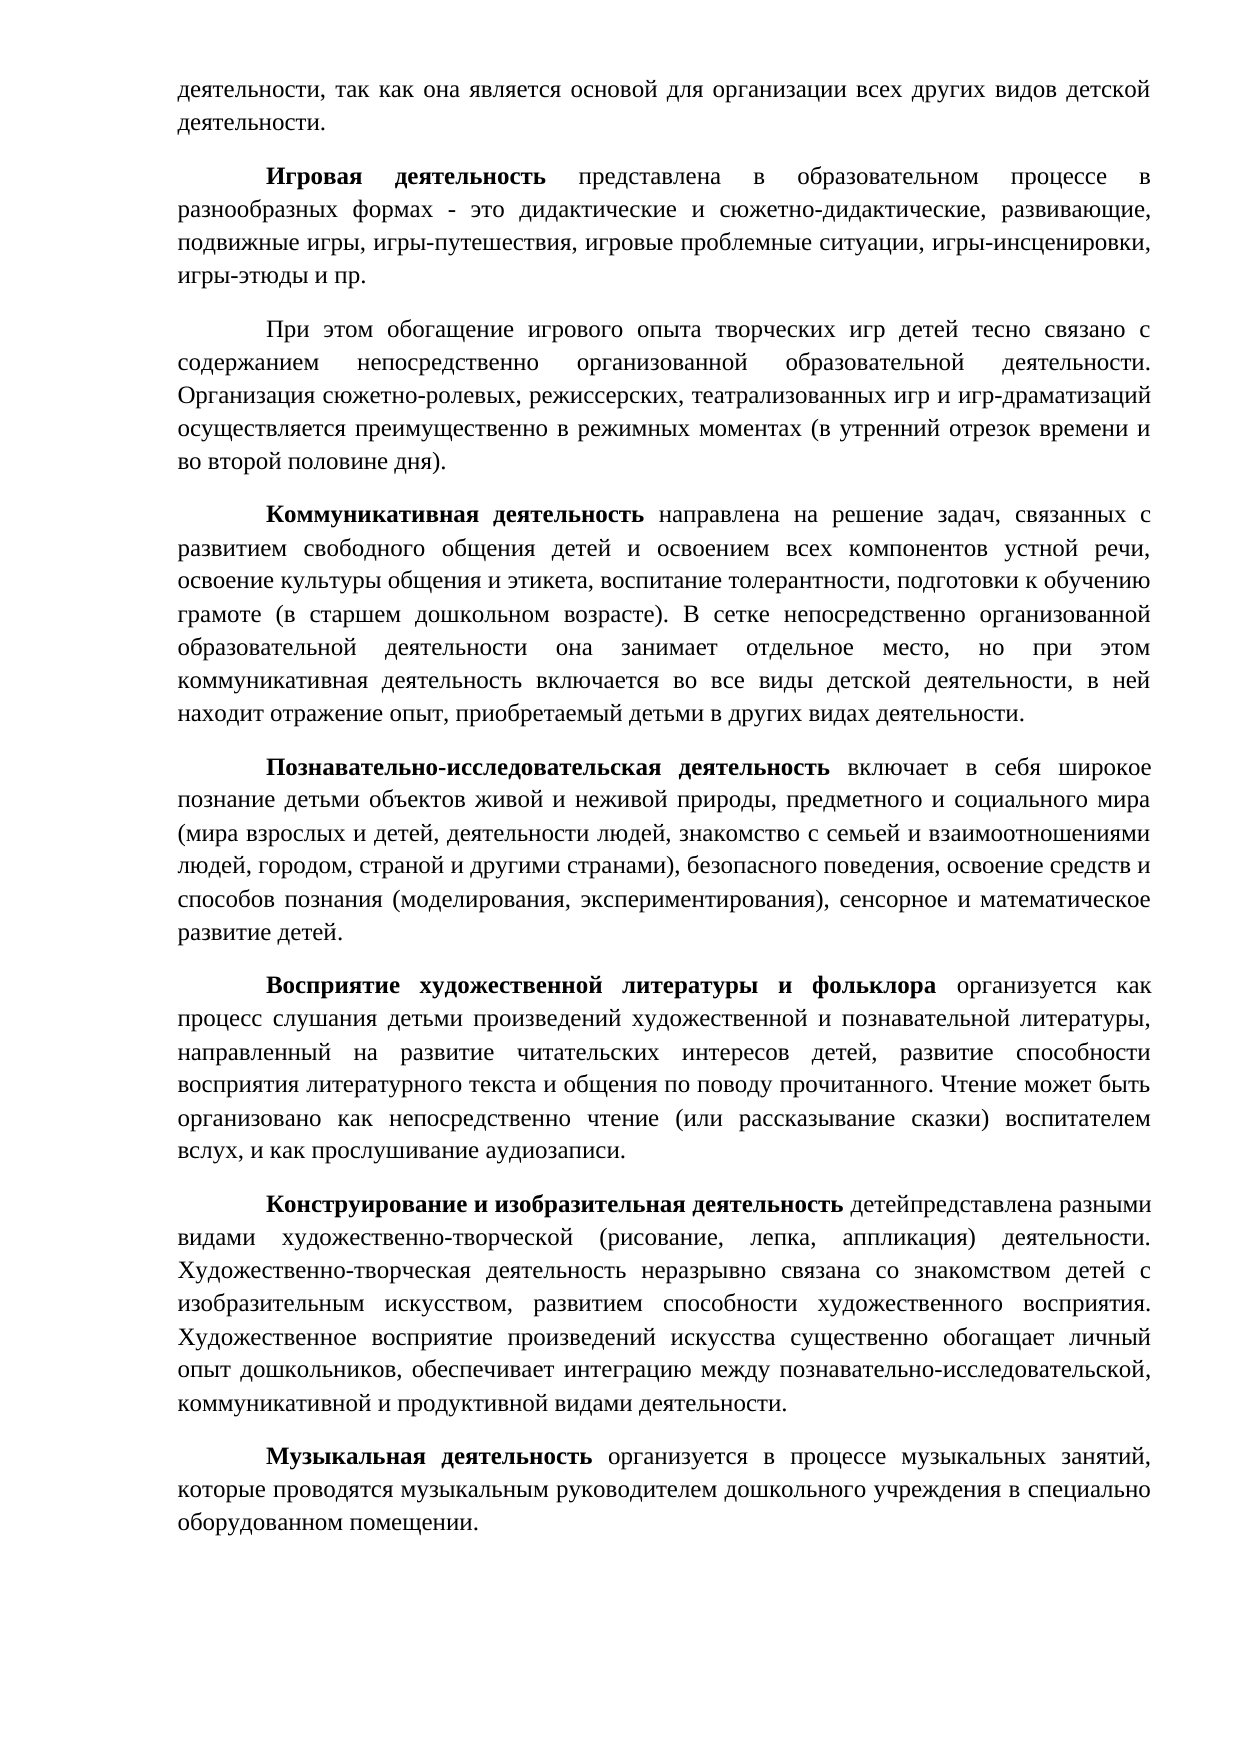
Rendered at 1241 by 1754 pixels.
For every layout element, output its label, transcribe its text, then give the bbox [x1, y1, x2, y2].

text Восприятие художественной литературы и фольклора организуется как процесс слушания детьми произведений художественной и познавательной литературы, направленный на развитие читательских интересов детей, развитие способности восприятия литературного текста и общения по поводу прочитанного. Чтение может быть организовано как непосредственно чтение (или рассказывание сказки) воспитателем вслух, и как прослушивание аудиозаписи. [177, 971, 1152, 1164]
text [177, 74, 1152, 136]
text Игровая деятельность представлена в образовательном процессе в разнообразных формах - это дидактические и сюжетно-дидактические, развивающие, подвижные игры, игры-путешествия, игровые проблемные ситуации, игры-инсценировки, игры-этюды и пр. [177, 161, 1152, 288]
text Познавательно-исследовательская деятельность включает в себя широкое познание детьми объектов живой и неживой природы, предметного и социального мира (мира взрослых и детей, деятельности людей, знакомство с семьей и взаимоотношениями людей, городом, страной и другими странами), безопасного поведения, освоение средств и способов познания (моделирования, экспериментирования), сенсорное и математическое развитие детей. [177, 752, 1152, 945]
text Конструирование и изобразительная деятельность детейпредставлена разными видами художественно-творческой (рисование, лепка, аппликация) деятельности. Художественно-творческая деятельность неразрывно связана со знакомством детей с изобразительным искусством, развитием способности художественного восприятия. Художественное восприятие произведений искусства существенно обогащает личный опыт дошкольников, обеспечивает интеграцию между познавательно-исследовательской, коммуникативной и продуктивной видами деятельности. [177, 1189, 1152, 1416]
text Коммуникативная деятельность направлена на решение задач, связанных с развитием свободного общения детей и освоением всех компонентов устной речи, освоение культуры общения и этикета, воспитание толерантности, подготовки к обучению грамоте (в старшем дошкольном возрасте). В сетке непосредственно организованной образовательной деятельности она занимает отдельное место, но при этом коммуникативная деятельность включается во все виды детской деятельности, в ней находит отражение опыт, приобретаемый детьми в других видах деятельности. [177, 499, 1152, 726]
text Музыкальная деятельность организуется в процессе музыкальных занятий, которые проводятся музыкальным руководителем дошкольного учреждения в специально оборудованном помещении. [177, 1441, 1152, 1536]
text При этом обогащение игрового опыта творческих игр детей тесно связано с содержанием непосредственно организованной образовательной деятельности. Организация сюжетно-ролевых, режиссерских, театрализованных игр и игр-драматизаций осуществляется преимущественно в режимных моментах (в утренний отрезок времени и во второй половине дня). [177, 314, 1152, 474]
